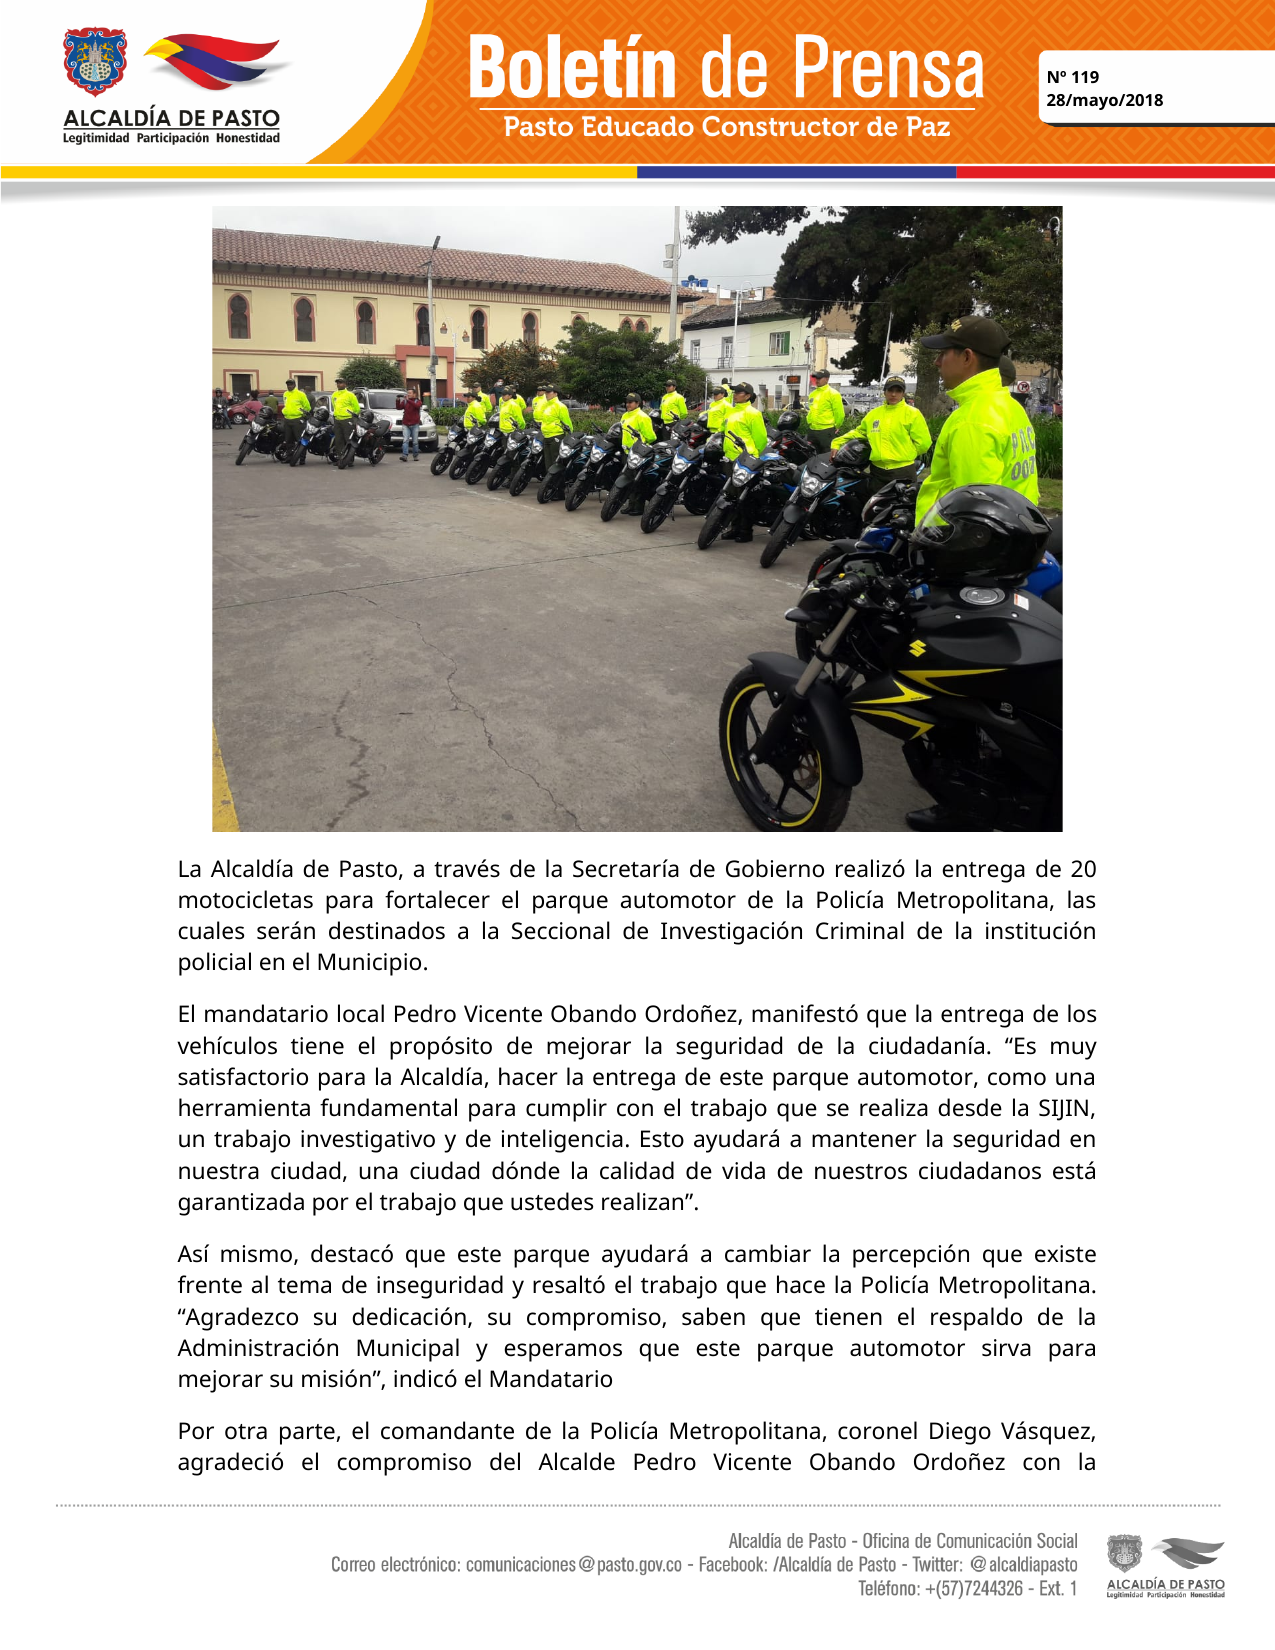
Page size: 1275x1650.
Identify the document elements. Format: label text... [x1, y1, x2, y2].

text La Alcaldía de Pasto, a través de la Secretaría de Gobierno realizó la entrega de 20 motocicletas para fortalecer el parque automotor de la Policía Metropolitana, las cuales serán destinados a la Seccional de Investigación Criminal de la institución policial en el Municipio. [177, 853, 1098, 978]
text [177, 1415, 1098, 1478]
picture [0, 0, 1275, 1645]
text Así mismo, destacó que este parque ayudará a cambiar la percepción que existe frente al tema de inseguridad y resaltó el trabajo que hace la Policía Metropolitana. “Agradezco su dedicación, su compromiso, saben que tienen el respaldo de la Administración Municipal y esperamos que este parque automotor sirva para mejorar su misión”, indicó el Mandatario [177, 1238, 1098, 1394]
text El mandatario local Pedro Vicente Obando Ordoñez, manifestó que la entrega de los vehículos tiene el propósito de mejorar la seguridad de la ciudadanía. “Es muy satisfactorio para la Alcaldía, hacer la entrega de este parque automotor, como una herramienta fundamental para cumplir con el trabajo que se realiza desde la SIJIN, un trabajo investigativo y de inteligencia. Esto ayudará a mantener la seguridad en nuestra ciudad, una ciudad dónde la calidad de vida de nuestros ciudadanos está garantizada por el trabajo que ustedes realizan”. [177, 998, 1098, 1217]
